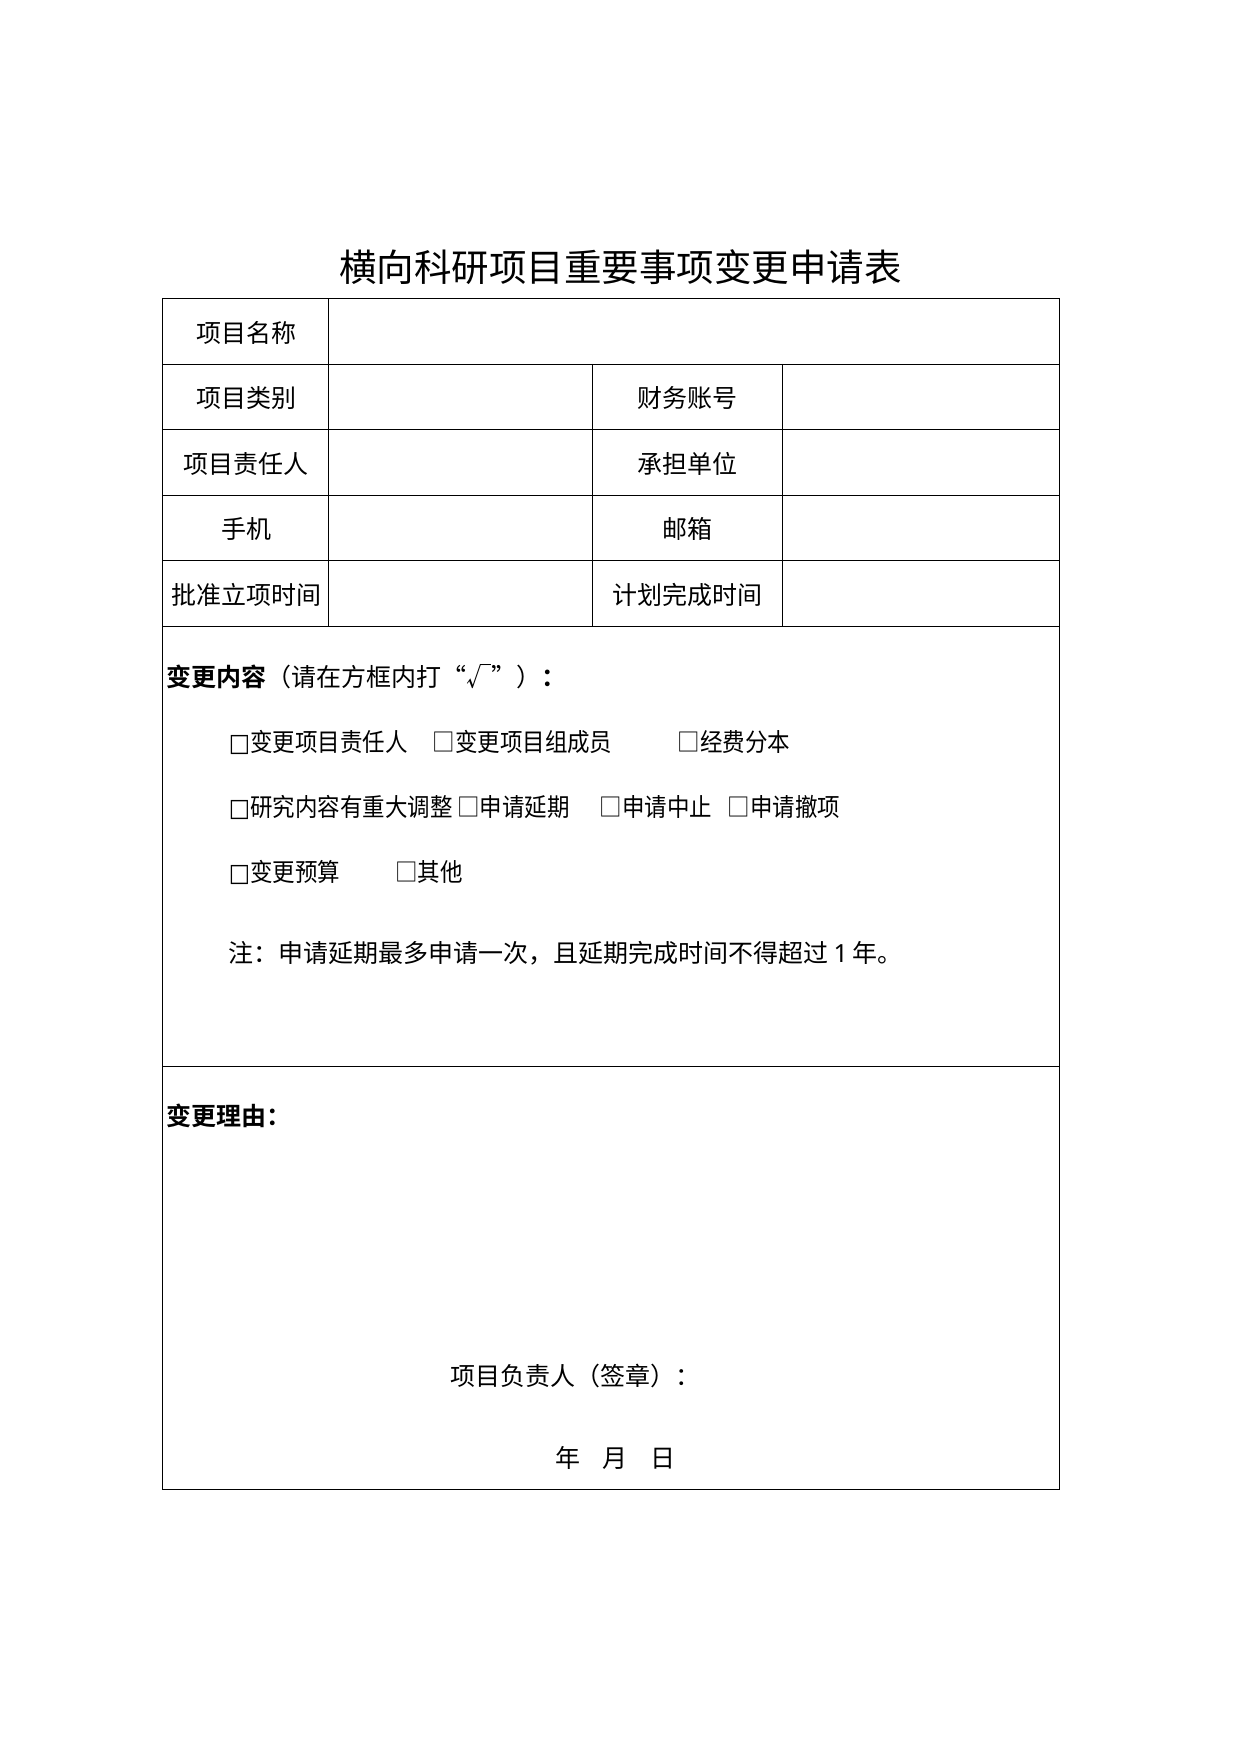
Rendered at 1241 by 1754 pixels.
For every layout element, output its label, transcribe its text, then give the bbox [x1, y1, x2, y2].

table_cell [783, 430, 1059, 495]
table_header [329, 299, 1059, 364]
table_header 项目名称 [163, 299, 328, 364]
table_cell 财务账号 [593, 365, 782, 429]
table_cell 项目责任人 [163, 430, 328, 495]
table_cell [329, 561, 592, 626]
table_cell 邮箱 [593, 496, 782, 560]
table_cell [329, 496, 592, 560]
text 横向科研项目重要事项变更申请表 [165, 233, 1075, 298]
table_cell 承担单位 [593, 430, 782, 495]
table_cell [329, 365, 592, 429]
table_cell 变更内容（请在方框内打“√”）： □变更项目责任人 □变更项目组成员 □经费分本 □研究内容有重大调整 □申请延期 □申请中止 □申请撤项 □变更预算 □其他 注：申请延期最多申请一次，且延期完成时间不得超过1年。 [163, 627, 1059, 1066]
table_cell [783, 365, 1059, 429]
table_cell 手机 [163, 496, 328, 560]
table_cell 变更理由： 项目负责人（签章）： 年 月 日 [163, 1067, 1059, 1489]
table_cell 批准立项时间 [163, 561, 328, 626]
table_cell 项目类别 [163, 365, 328, 429]
table_cell 计划完成时间 [593, 561, 782, 626]
table_cell [783, 496, 1059, 560]
table_cell [329, 430, 592, 495]
table_cell [783, 561, 1059, 626]
